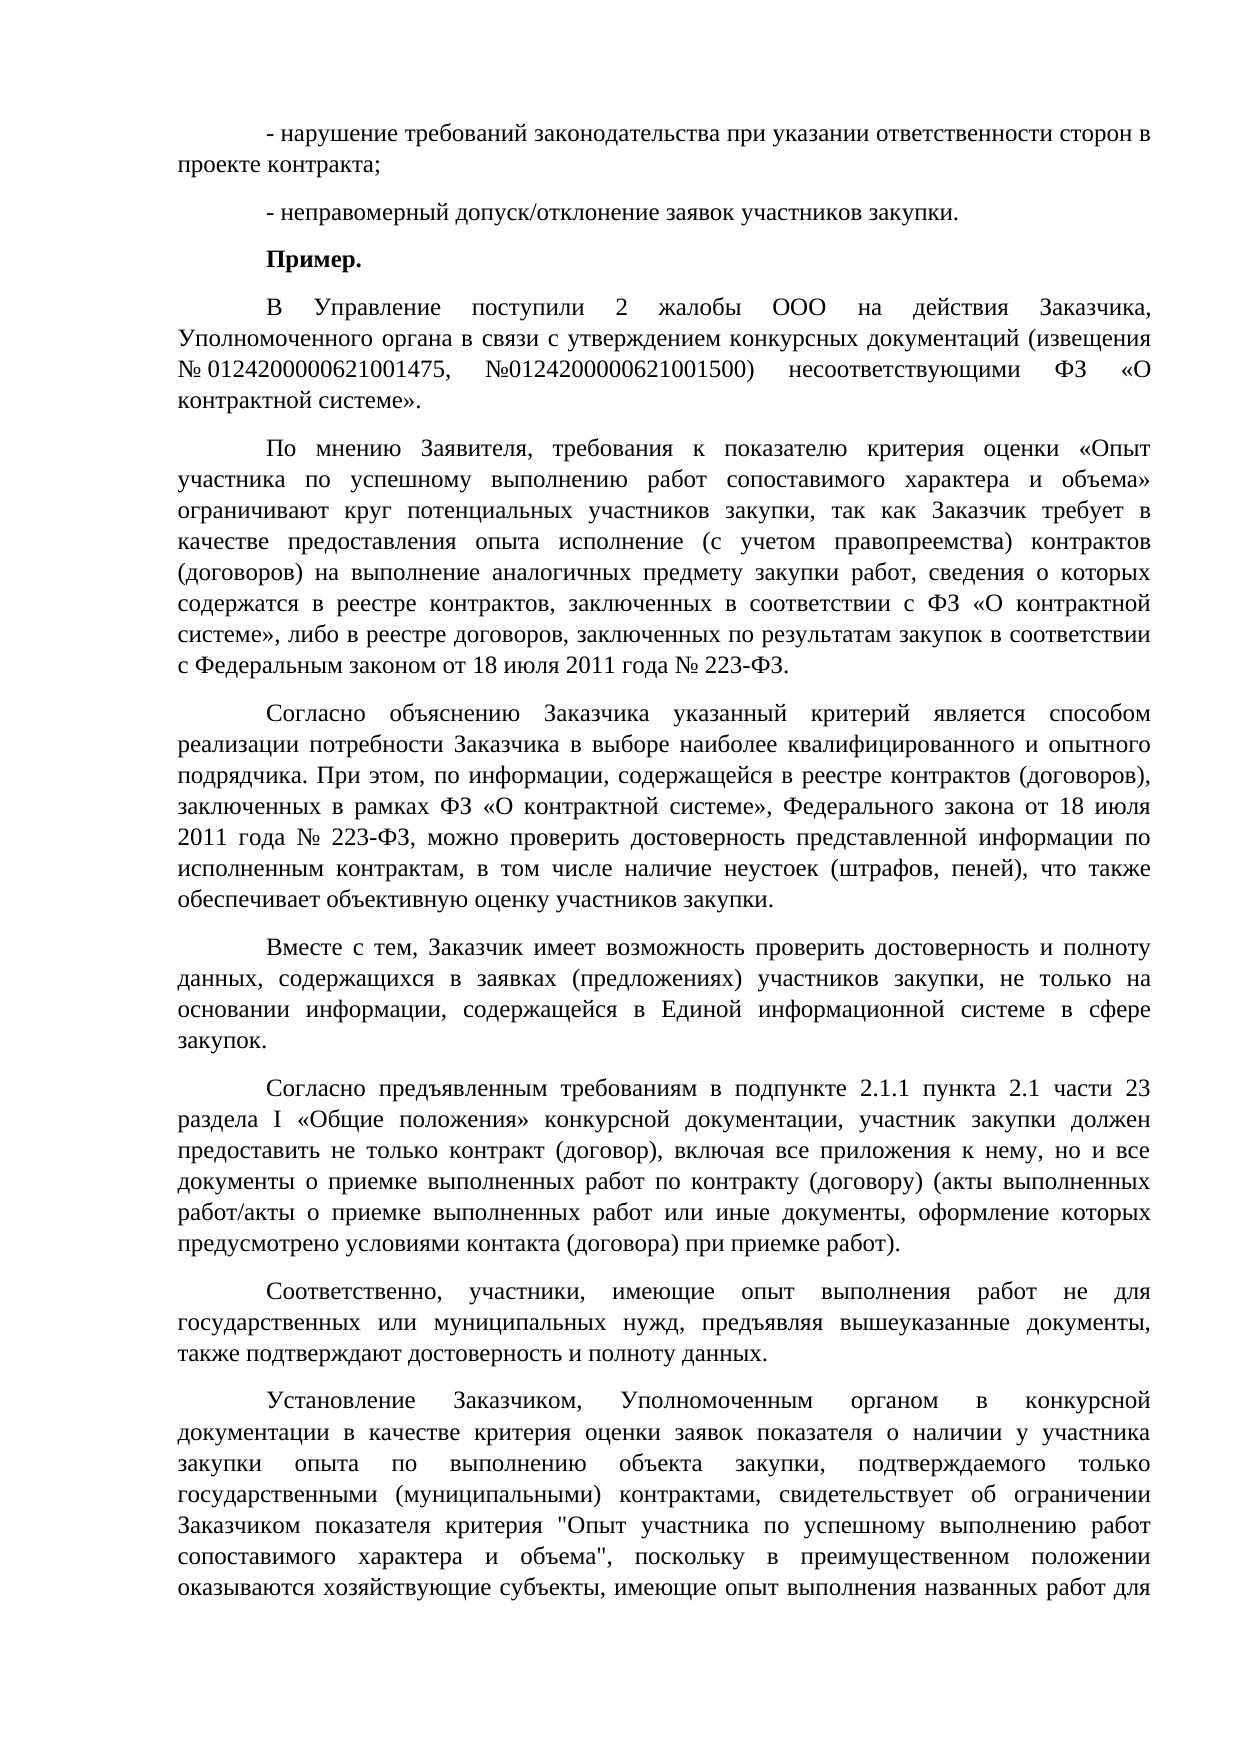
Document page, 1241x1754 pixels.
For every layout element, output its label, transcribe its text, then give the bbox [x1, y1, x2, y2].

text По мнению Заявителя, требования к показателю критерия оценки «Опыт участника по успешному выполнению работ сопоставимого характера и объема» ограничивают круг потенциальных участников закупки, так как Заказчик требует в качестве предоставления опыта исполнение (с учетом правопреемства) контрактов (договоров) на выполнение аналогичных предмету закупки работ, сведения о которых содержатся в реестре контрактов, заключенных в соответствии с ФЗ «О контрактной системе», либо в реестре договоров, заключенных по результатам закупок в соответствии с Федеральным законом от 18 июля 2011 года № 223-ФЗ. [177, 433, 1152, 679]
text - неправомерный допуск/отклонение заявок участников закупки. [177, 197, 1152, 226]
text Вместе с тем, Заказчик имеет возможность проверить достоверность и полноту данных, содержащихся в заявках (предложениях) участников закупки, не только на основании информации, содержащейся в Единой информационной системе в сфере закупок. [177, 932, 1152, 1054]
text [177, 1386, 1152, 1601]
text Согласно предъявленным требованиям в подпункте 2.1.1 пункта 2.1 части 23 раздела I «Общие положения» конкурсной документации, участник закупки должен предоставить не только контракт (договор), включая все приложения к нему, но и все документы о приемке выполненных работ по контракту (договору) (акты выполненных работ/акты о приемке выполненных работ или иные документы, оформление которых предусмотрено условиями контакта (договора) при приемке работ). [177, 1073, 1152, 1257]
text Пример. [177, 244, 1152, 273]
text - нарушение требований законодательства при указании ответственности сторон в проекте контракта; [177, 118, 1152, 178]
text Согласно объяснению Заказчика указанный критерий является способом реализации потребности Заказчика в выборе наиболее квалифицированного и опытного подрядчика. При этом, по информации, содержащейся в реестре контрактов (договоров), заключенных в рамках ФЗ «О контрактной системе», Федерального закона от 18 июля 2011 года № 223-ФЗ, можно проверить достоверность представленной информации по исполненным контрактам, в том числе наличие неустоек (штрафов, пеней), что также обеспечивает объективную оценку участников закупки. [177, 698, 1152, 913]
text Соответственно, участники, имеющие опыт выполнения работ не для государственных или муниципальных нужд, предъявляя вышеуказанные документы, также подтверждают достоверность и полноту данных. [177, 1276, 1152, 1367]
text В Управление поступили 2 жалобы ООО на действия Заказчика, Уполномоченного органа в связи с утверждением конкурсных документаций (извещения № 0124200000621001475, №0124200000621001500) несоответствующими ФЗ «О контрактной системе». [177, 292, 1152, 414]
